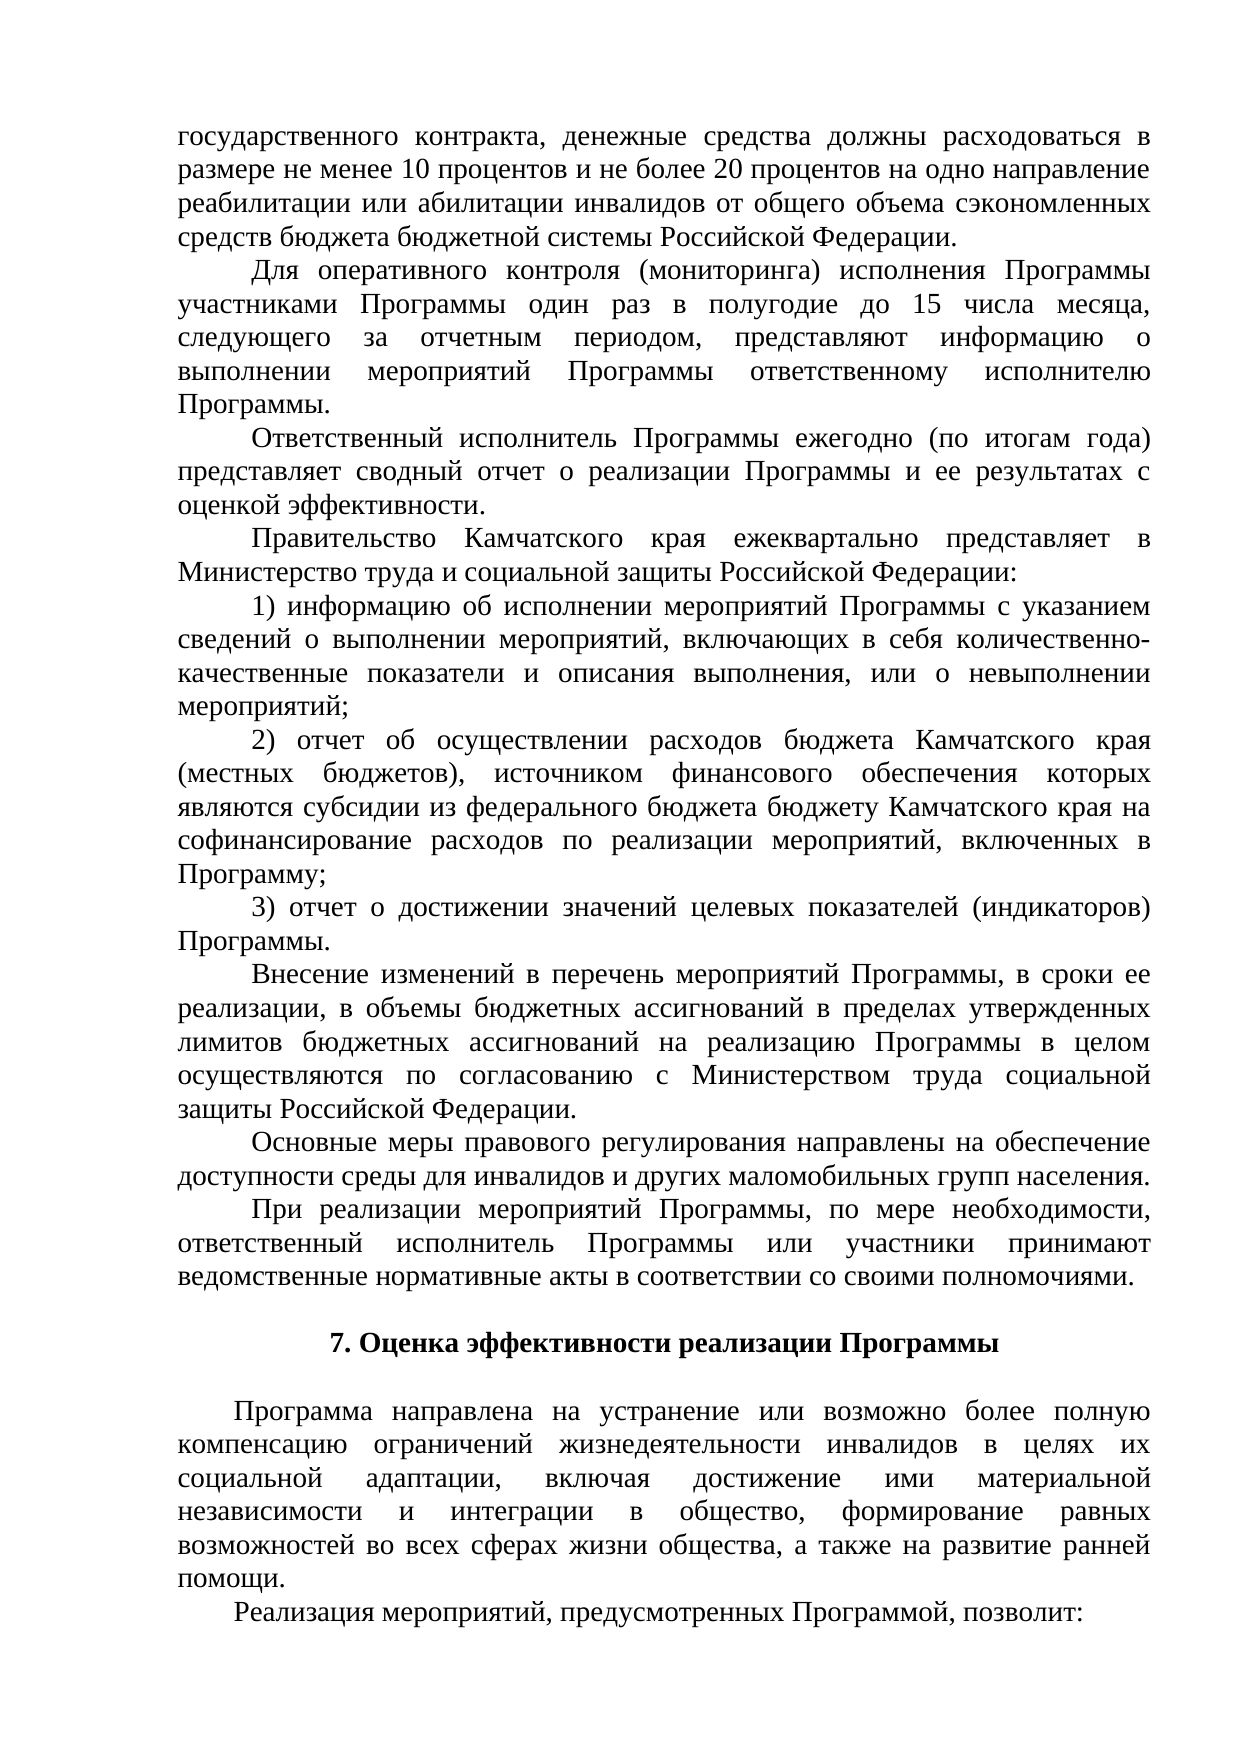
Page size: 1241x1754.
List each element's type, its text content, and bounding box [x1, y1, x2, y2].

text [177, 118, 1152, 252]
text 7. Оценка эффективности реализации Программы [177, 1326, 1152, 1359]
text Ответственный исполнитель Программы ежегодно (по итогам года) представляет сводный отчет о реализации Программы и ее результатах с оценкой эффективности. [177, 420, 1152, 521]
text Программа направлена на устранение или возможно более полную компенсацию ограничений жизнедеятельности инвалидов в целях их социальной адаптации, включая достижение ими материальной независимости и интеграции в общество, формирование равных возможностей во всех сферах жизни общества, а также на развитие ранней помощи. [177, 1393, 1152, 1594]
text 2) отчет об осуществлении расходов бюджета Камчатского края (местных бюджетов), источником финансового обеспечения которых являются субсидии из федерального бюджета бюджету Камчатского края на софинансирование расходов по реализации мероприятий, включенных в Программу; [177, 722, 1152, 889]
text Внесение изменений в перечень мероприятий Программы, в сроки ее реализации, в объемы бюджетных ассигнований в пределах утвержденных лимитов бюджетных ассигнований на реализацию Программы в целом осуществляются по согласованию с Министерством труда социальной защиты Российской Федерации. [177, 957, 1152, 1124]
text 3) отчет о достижении значений целевых показателей (индикаторов) Программы. [177, 889, 1152, 957]
text Реализация мероприятий, предусмотренных Программой, позволит: [177, 1594, 1152, 1627]
text При реализации мероприятий Программы, по мере необходимости, ответственный исполнитель Программы или участники принимают ведомственные нормативные акты в соответствии со своими полномочиями. [177, 1191, 1152, 1292]
text Основные меры правового регулирования направлены на обеспечение доступности среды для инвалидов и других маломобильных групп населения. [177, 1124, 1152, 1191]
text Для оперативного контроля (мониторинга) исполнения Программы участниками Программы один раз в полугодие до 15 числа месяца, следующего за отчетным периодом, представляют информацию о выполнении мероприятий Программы ответственному исполнителю Программы. [177, 252, 1152, 420]
text Правительство Камчатского края ежеквартально представляет в Министерство труда и социальной защиты Российской Федерации: [177, 521, 1152, 588]
text 1) информацию об исполнении мероприятий Программы с указанием сведений о выполнении мероприятий, включающих в себя количественно-качественные показатели и описания выполнения, или о невыполнении мероприятий; [177, 588, 1152, 722]
